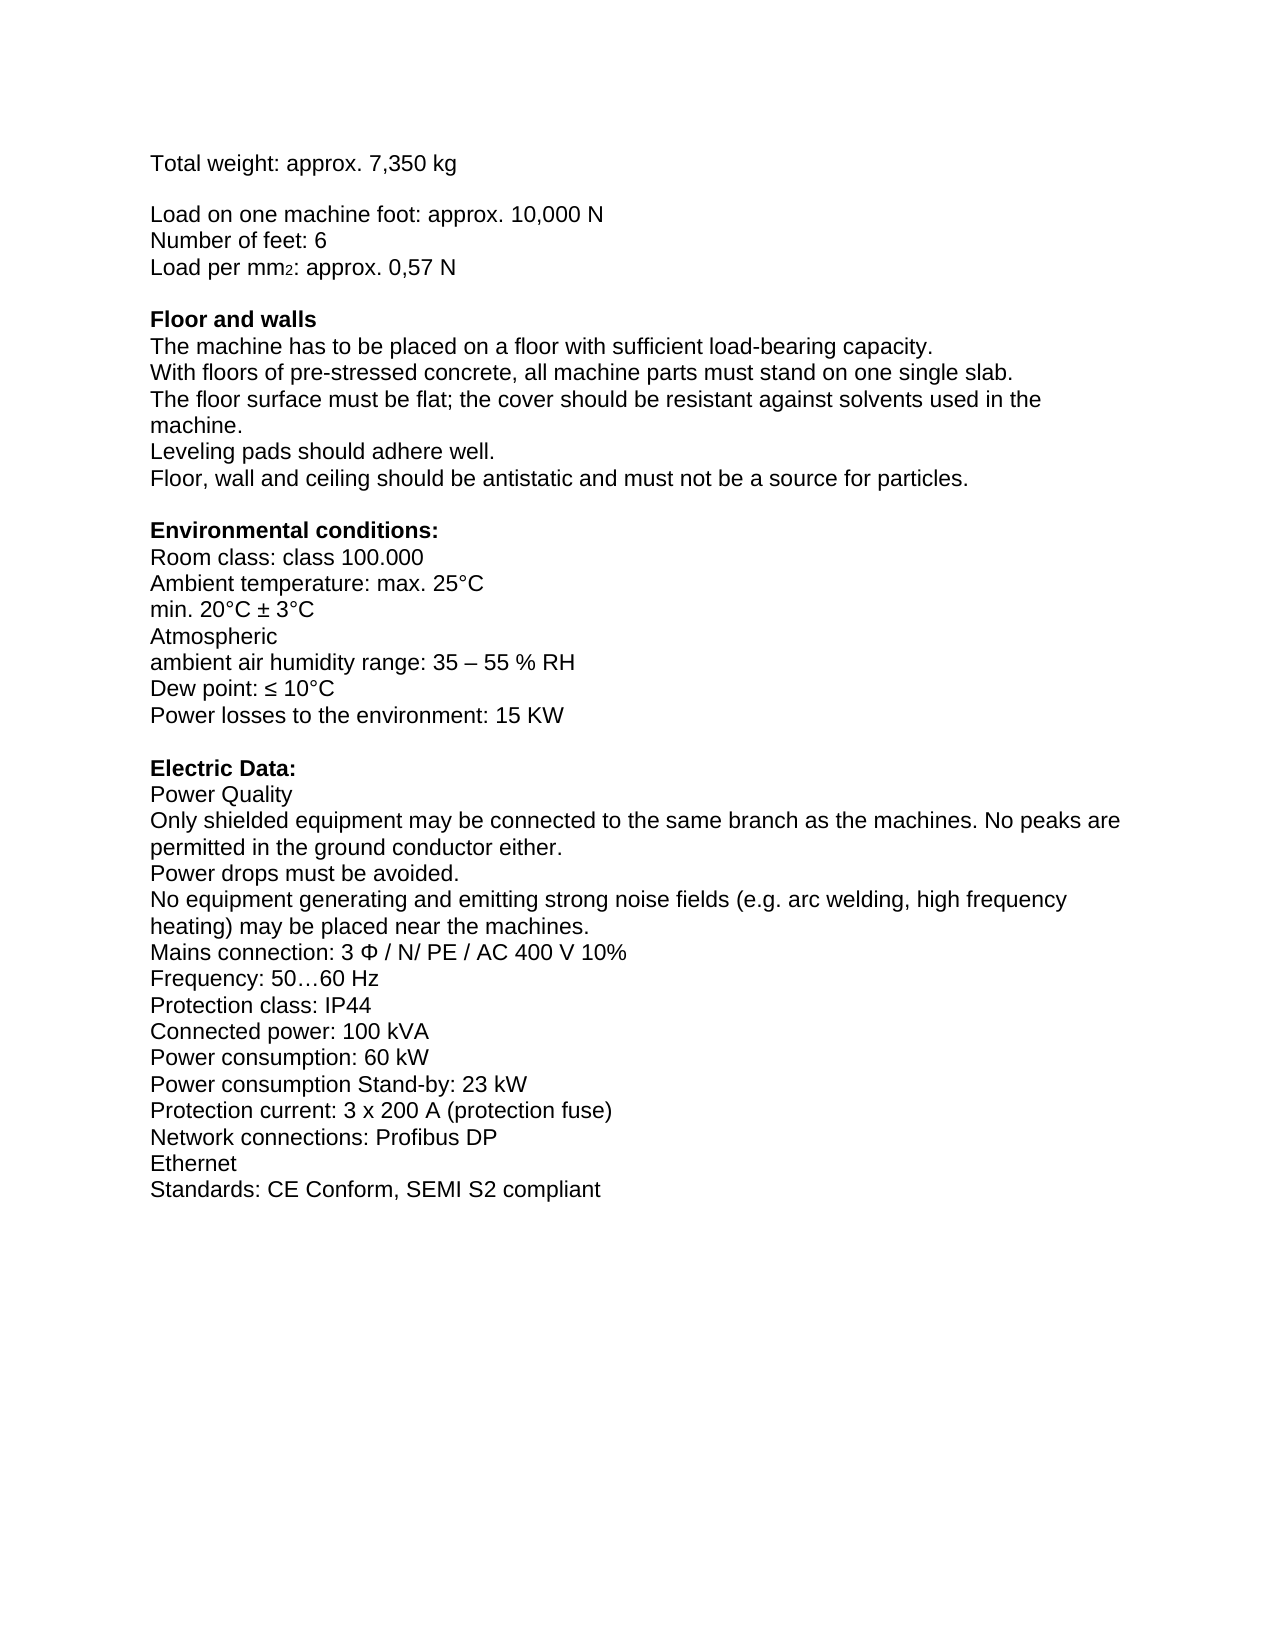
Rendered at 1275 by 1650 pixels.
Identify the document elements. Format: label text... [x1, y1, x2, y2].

text Total weight: approx. 7,350 kg [150, 150, 1125, 176]
text Ambient temperature: max. 25°C [150, 570, 1125, 596]
text Power losses to the environment: 15 KW [150, 702, 1125, 728]
text Power drops must be avoided. [150, 860, 1125, 886]
text Protection class: IP44 [150, 992, 1125, 1018]
text Floor, wall and ceiling should be antistatic and must not be a source for particles. [150, 464, 1125, 491]
text Connected power: 100 kVA [150, 1018, 1125, 1044]
text Power Quality [150, 781, 1125, 807]
text permitted in the ground conductor either. [150, 833, 1125, 860]
text Dew point: ≤ 10°C [150, 675, 1125, 702]
text Load on one machine foot: approx. 10,000 N [150, 201, 1125, 227]
text Frequency: 50…60 Hz [150, 965, 1125, 992]
text ambient air humidity range: 35 – 55 % RH [150, 649, 1125, 675]
text The floor surface must be flat; the cover should be resistant against solvents used in the machine. [150, 386, 1125, 438]
text Atmospheric [150, 623, 1125, 649]
text heating) may be placed near the machines. [150, 913, 1125, 939]
text Floor and walls [150, 306, 1125, 333]
text The machine has to be placed on a floor with sufficient load-bearing capacity. [150, 333, 1125, 359]
text Only shielded equipment may be connected to the same branch as the machines. No peaks are [150, 807, 1125, 833]
text Number of feet: 6 [150, 227, 1125, 254]
text Room class: class 100.000 [150, 544, 1125, 570]
text Network connections: Profibus DP [150, 1123, 1125, 1150]
text Power consumption: 60 kW [150, 1044, 1125, 1071]
text No equipment generating and emitting strong noise fields (e.g. arc welding, high frequency [150, 886, 1125, 913]
text Protection current: 3 x 200 A (protection fuse) [150, 1097, 1125, 1123]
text Mains connection: 3 Φ / N/ PE / AC 400 V 10% [150, 939, 1125, 965]
text With floors of pre-stressed concrete, all machine parts must stand on one single slab. [150, 359, 1125, 386]
text Electric Data: [150, 754, 1125, 781]
text min. 20°C ± 3°C [150, 596, 1125, 623]
text Environmental conditions: [150, 517, 1125, 544]
text Ethernet [150, 1150, 1125, 1176]
text Load per mm2: approx. 0,57 N [150, 254, 1125, 280]
text Power consumption Stand-by: 23 kW [150, 1071, 1125, 1097]
text Standards: CE Conform, SEMI S2 compliant [150, 1176, 1125, 1202]
text Leveling pads should adhere well. [150, 438, 1125, 464]
